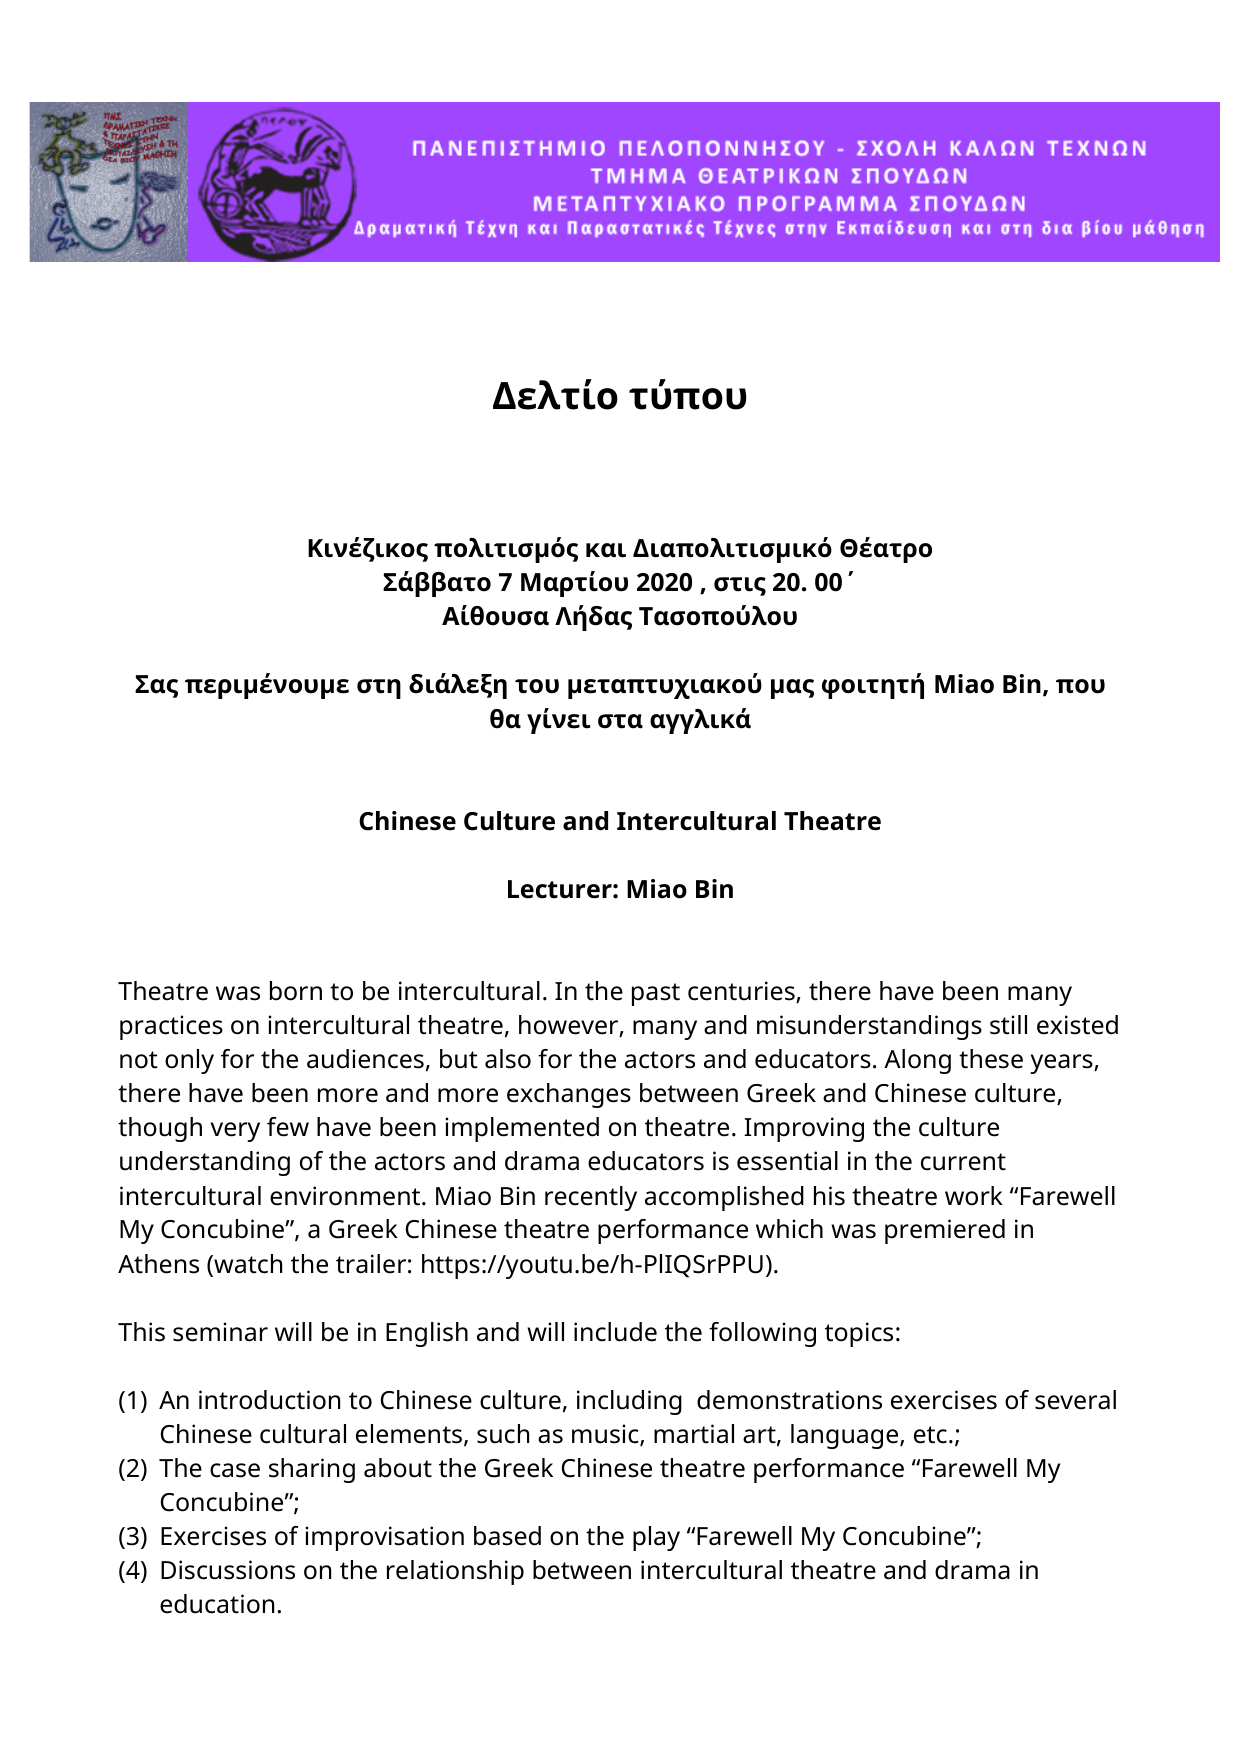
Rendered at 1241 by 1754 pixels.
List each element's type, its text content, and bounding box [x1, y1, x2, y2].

text This seminar will be in English and will include the following topics: [118, 1314, 1122, 1348]
text Σάββατο 7 Μαρτίου 2020 , στις 20. 00΄ [118, 565, 1122, 599]
text Κινέζικος πολιτισμός και Διαπολιτισμικό Θέατρο [118, 531, 1122, 565]
list An introduction to Chinese culture, including demonstrations exercises of several Chinese cultural elements, such as music, martial art, language, etc.; [118, 1382, 1122, 1451]
picture [29, 102, 1220, 262]
text Δελτίο τύπου [118, 369, 1122, 421]
list Discussions on the relationship between intercultural theatre and drama in education. [118, 1553, 1122, 1621]
list The case sharing about the Greek Chinese theatre performance “Farewell My Concubine”; [118, 1451, 1122, 1519]
list Exercises of improvisation based on the play “Farewell My Concubine”; [118, 1519, 1122, 1553]
text Σας περιμένουμε στη διάλεξη του μεταπτυχιακού μας φοιτητή Miao Bin, που θα γίνει στα αγγλικά [118, 667, 1122, 735]
text Αίθουσα Λήδας Τασοπούλου [118, 599, 1122, 633]
text Theatre was born to be intercultural. In the past centuries, there have been many practices on intercultural theatre, however, many and misunderstandings still existed not only for the audiences, but also for the actors and educators. Along these years, there have been more and more exchanges between Greek and Chinese culture, though very few have been implemented on theatre. Improving the culture understanding of the actors and drama educators is essential in the current intercultural environment. Miao Bin recently accomplished his theatre work “Farewell My Concubine”, a Greek Chinese theatre performance which was premiered in Athens (watch the trailer: https://youtu.be/h-PlIQSrPPU). [118, 974, 1122, 1280]
text Chinese Culture and Intercultural Theatre [118, 803, 1122, 837]
text Lecturer: Miao Bin [118, 872, 1122, 906]
